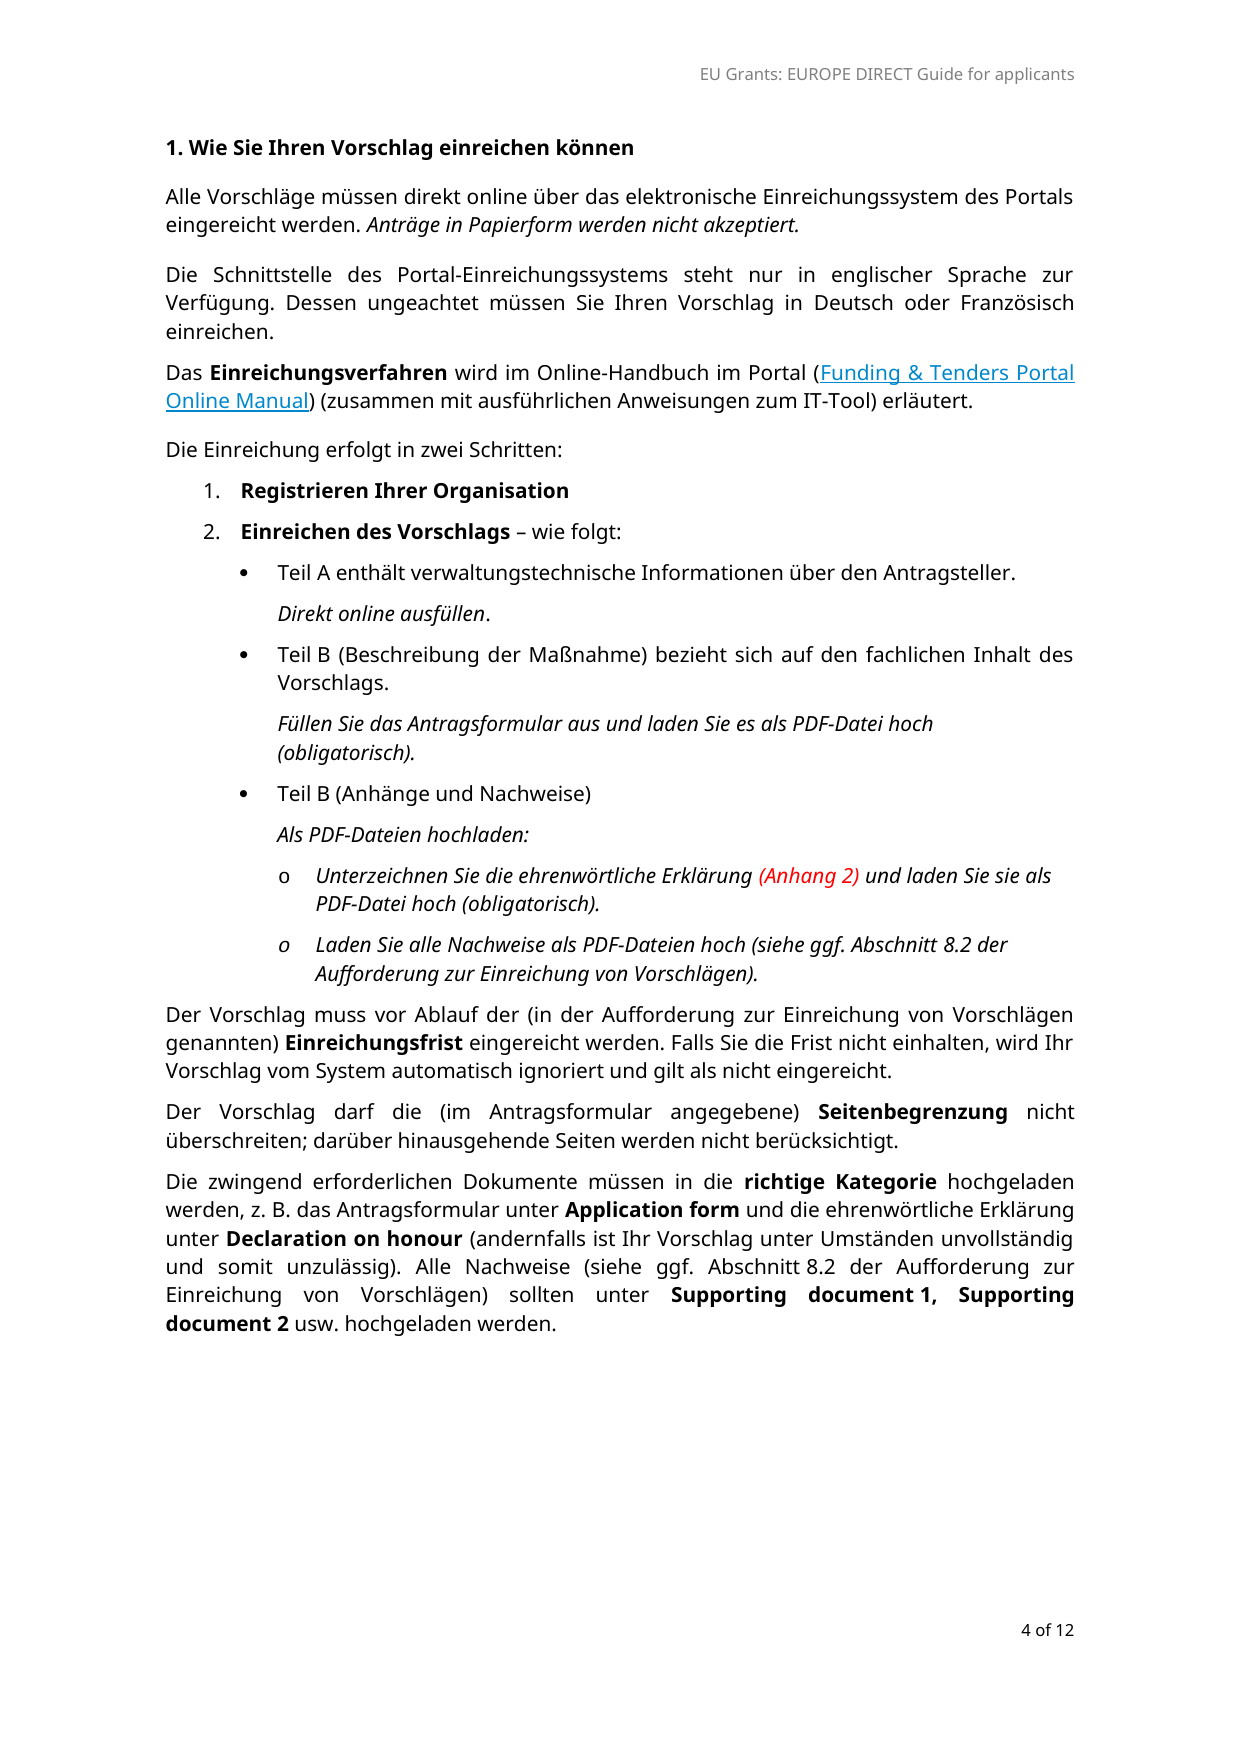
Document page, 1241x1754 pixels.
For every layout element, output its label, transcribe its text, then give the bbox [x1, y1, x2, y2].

list Teil A enthält verwaltungstechnische Informationen über den Antragsteller. [240, 558, 1075, 587]
text Die Schnittstelle des Portal-Einreichungssystems steht nur in englischer Sprache zur Verfügung. Dessen ungeachtet müssen Sie Ihren Vorschlag in Deutsch oder Französisch einreichen. [165, 260, 1075, 345]
text Die Einreichung erfolgt in zwei Schritten: [165, 435, 1075, 464]
text Das Einreichungsverfahren wird im Online-Handbuch im Portal (Funding & Tenders Portal Online Manual) (zusammen mit ausführlichen Anweisungen zum IT-Tool) erläutert. [165, 358, 1075, 414]
list Teil B (Beschreibung der Maßnahme) bezieht sich auf den fachlichen Inhalt des Vorschlags. [240, 640, 1075, 697]
text Der Vorschlag muss vor Ablauf der (in der Aufforderung zur Einreichung von Vorschlägen genannten) Einreichungsfrist eingereicht werden. Falls Sie die Frist nicht einhalten, wird Ihr Vorschlag vom System automatisch ignoriert und gilt als nicht eingereicht. [165, 1000, 1075, 1085]
text Die zwingend erforderlichen Dokumente müssen in die richtige Kategorie hochgeladen werden, z. B. das Antragsformular unter Application form und die ehrenwörtliche Erklärung unter Declaration on honour (andernfalls ist Ihr Vorschlag unter Umständen unvollständig und somit unzulässig). Alle Nachweise (siehe ggf. Abschnitt 8.2 der Aufforderung zur Einreichung von Vorschlägen) sollten unter Supporting document 1, Supporting document 2 usw. hochgeladen werden. [165, 1167, 1075, 1337]
subtitle 1. Wie Sie Ihren Vorschlag einreichen können [165, 133, 1075, 161]
list Direkt online ausfüllen. [277, 599, 1075, 628]
list Unterzeichnen Sie die ehrenwörtliche Erklärung (Anhang 2) und laden Sie sie als PDF-Datei hoch (obligatorisch). [278, 861, 1075, 918]
list Als PDF-Dateien hochladen: [277, 820, 1075, 848]
list Registrieren Ihrer Organisation [203, 476, 1075, 505]
text Alle Vorschläge müssen direkt online über das elektronische Einreichungssystem des Portals eingereicht werden. Anträge in Papierform werden nicht akzeptiert. [165, 182, 1075, 239]
list Laden Sie alle Nachweise als PDF-Dateien hoch (siehe ggf. Abschnitt 8.2 der Aufforderung zur Einreichung von Vorschlägen). [278, 930, 1075, 987]
text Der Vorschlag darf die (im Antragsformular angegebene) Seitenbegrenzung nicht überschreiten; darüber hinausgehende Seiten werden nicht berücksichtigt. [165, 1097, 1075, 1154]
list Teil B (Anhänge und Nachweise) [240, 779, 1075, 807]
list Füllen Sie das Antragsformular aus und laden Sie es als PDF-Datei hoch (obligatorisch). [277, 709, 1075, 766]
list Einreichen des Vorschlags – wie folgt: [203, 517, 1075, 546]
